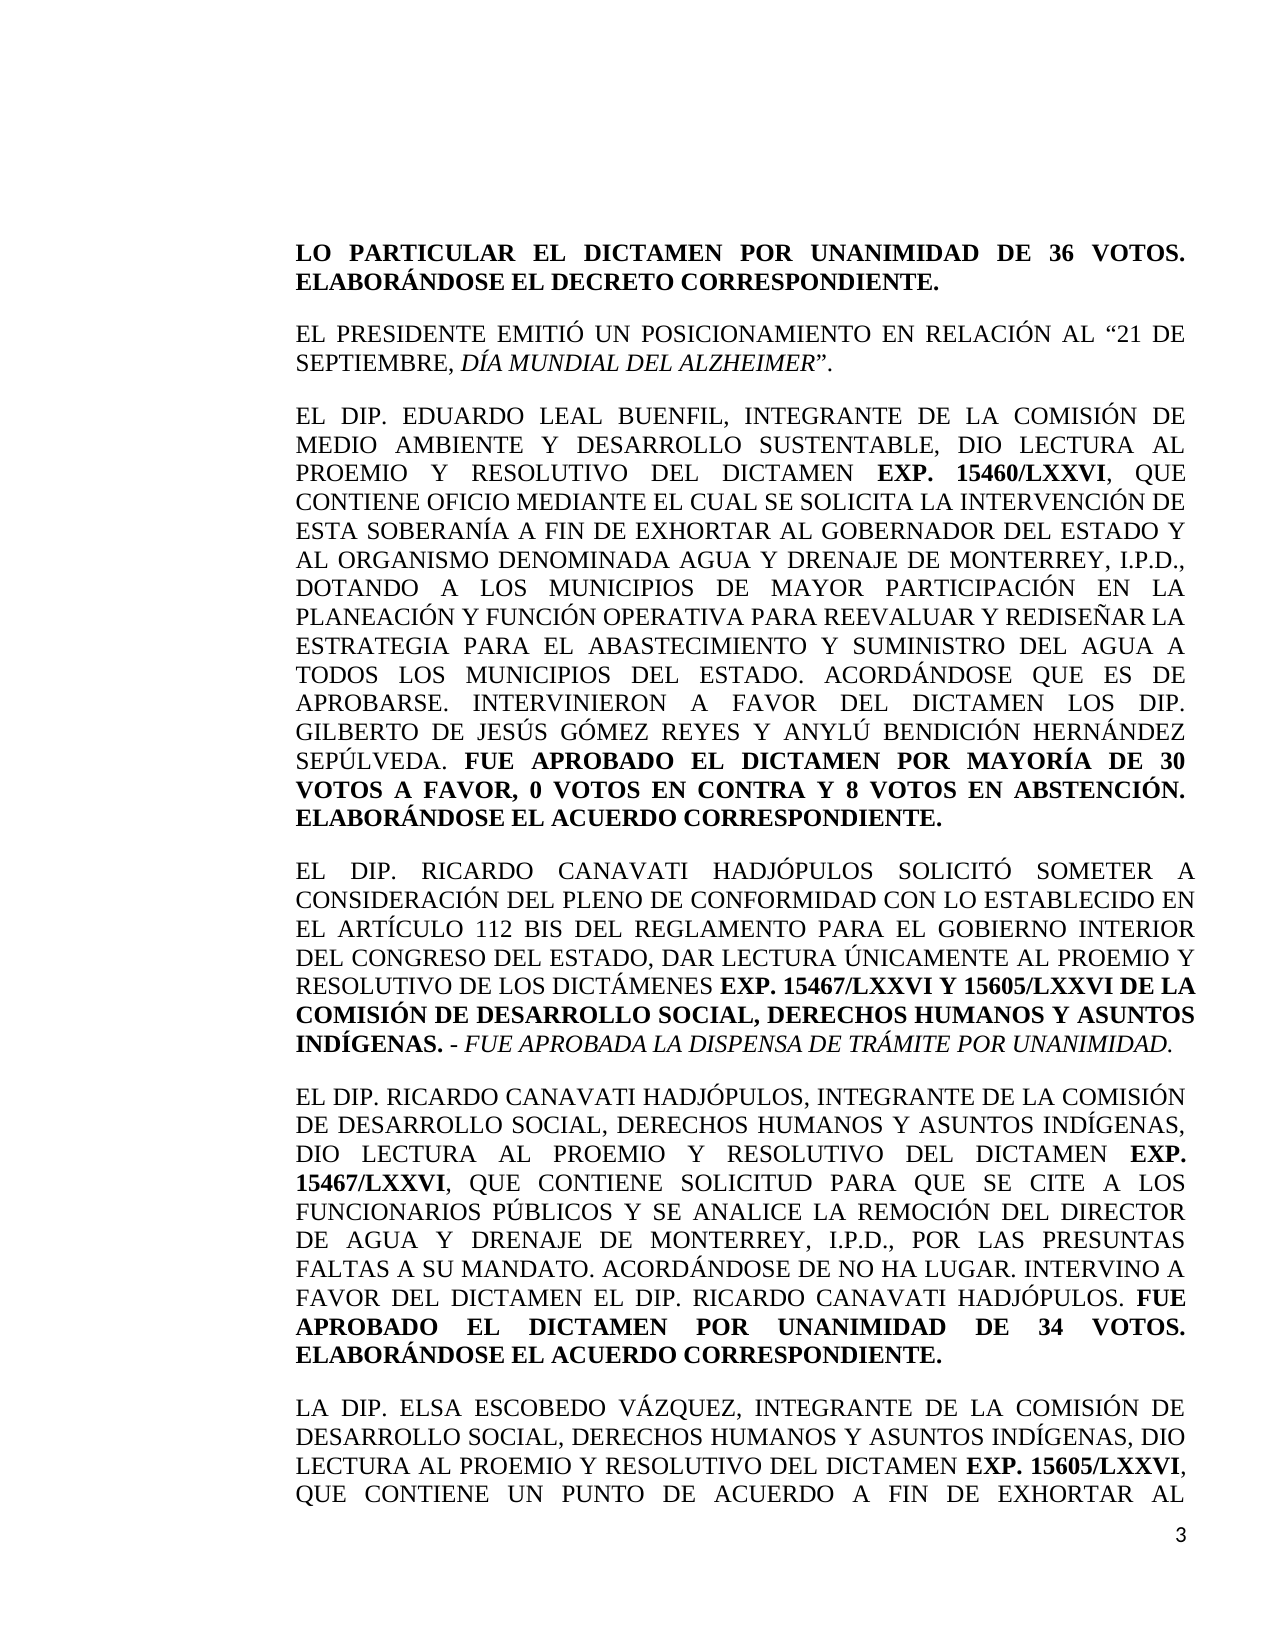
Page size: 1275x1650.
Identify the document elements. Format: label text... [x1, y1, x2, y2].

text EL PRESIDENTE EMITIÓ UN POSICIONAMIENTO EN RELACIÓN AL “21 DE SEPTIEMBRE, DÍA MUNDIAL DEL ALZHEIMER”. [295, 319, 1186, 377]
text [295, 1393, 1186, 1508]
text EL DIP. RICARDO CANAVATI HADJÓPULOS, INTEGRANTE DE LA COMISIÓN DE DESARROLLO SOCIAL, DERECHOS HUMANOS Y ASUNTOS INDÍGENAS, DIO LECTURA AL PROEMIO Y RESOLUTIVO DEL DICTAMEN EXP. 15467/LXXVI, QUE CONTIENE SOLICITUD PARA QUE SE CITE A LOS FUNCIONARIOS PÚBLICOS Y SE ANALICE LA REMOCIÓN DEL DIRECTOR DE AGUA Y DRENAJE DE MONTERREY, I.P.D., POR LAS PRESUNTAS FALTAS A SU MANDATO. ACORDÁNDOSE DE NO HA LUGAR. INTERVINO A FAVOR DEL DICTAMEN EL DIP. RICARDO CANAVATI HADJÓPULOS. FUE APROBADO EL DICTAMEN POR UNANIMIDAD DE 34 VOTOS. ELABORÁNDOSE EL ACUERDO CORRESPONDIENTE. [295, 1082, 1186, 1369]
text EL DIP. EDUARDO LEAL BUENFIL, INTEGRANTE DE LA COMISIÓN DE MEDIO AMBIENTE Y DESARROLLO SUSTENTABLE, DIO LECTURA AL PROEMIO Y RESOLUTIVO DEL DICTAMEN EXP. 15460/LXXVI, QUE CONTIENE OFICIO MEDIANTE EL CUAL SE SOLICITA LA INTERVENCIÓN DE ESTA SOBERANÍA A FIN DE EXHORTAR AL GOBERNADOR DEL ESTADO Y AL ORGANISMO DENOMINADA AGUA Y DRENAJE DE MONTERREY, I.P.D., DOTANDO A LOS MUNICIPIOS DE MAYOR PARTICIPACIÓN EN LA PLANEACIÓN Y FUNCIÓN OPERATIVA PARA REEVALUAR Y REDISEÑAR LA ESTRATEGIA PARA EL ABASTECIMIENTO Y SUMINISTRO DEL AGUA A TODOS LOS MUNICIPIOS DEL ESTADO. ACORDÁNDOSE QUE ES DE APROBARSE. INTERVINIERON A FAVOR DEL DICTAMEN LOS DIP. GILBERTO DE JESÚS GÓMEZ REYES Y ANYLÚ BENDICIÓN HERNÁNDEZ SEPÚLVEDA. FUE APROBADO EL DICTAMEN POR MAYORÍA DE 30 VOTOS A FAVOR, 0 VOTOS EN CONTRA Y 8 VOTOS EN ABSTENCIÓN. ELABORÁNDOSE EL ACUERDO CORRESPONDIENTE. [295, 401, 1186, 832]
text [295, 238, 1186, 295]
text EL DIP. RICARDO CANAVATI HADJÓPULOS SOLICITÓ SOMETER A CONSIDERACIÓN DEL PLENO DE CONFORMIDAD CON LO ESTABLECIDO EN EL ARTÍCULO 112 BIS DEL REGLAMENTO PARA EL GOBIERNO INTERIOR DEL CONGRESO DEL ESTADO, DAR LECTURA ÚNICAMENTE AL PROEMIO Y RESOLUTIVO DE LOS DICTÁMENES EXP. 15467/LXXVI Y 15605/LXXVI DE LA COMISIÓN DE DESARROLLO SOCIAL, DERECHOS HUMANOS Y ASUNTOS INDÍGENAS. - FUE APROBADA LA DISPENSA DE TRÁMITE POR UNANIMIDAD. [295, 856, 1196, 1058]
